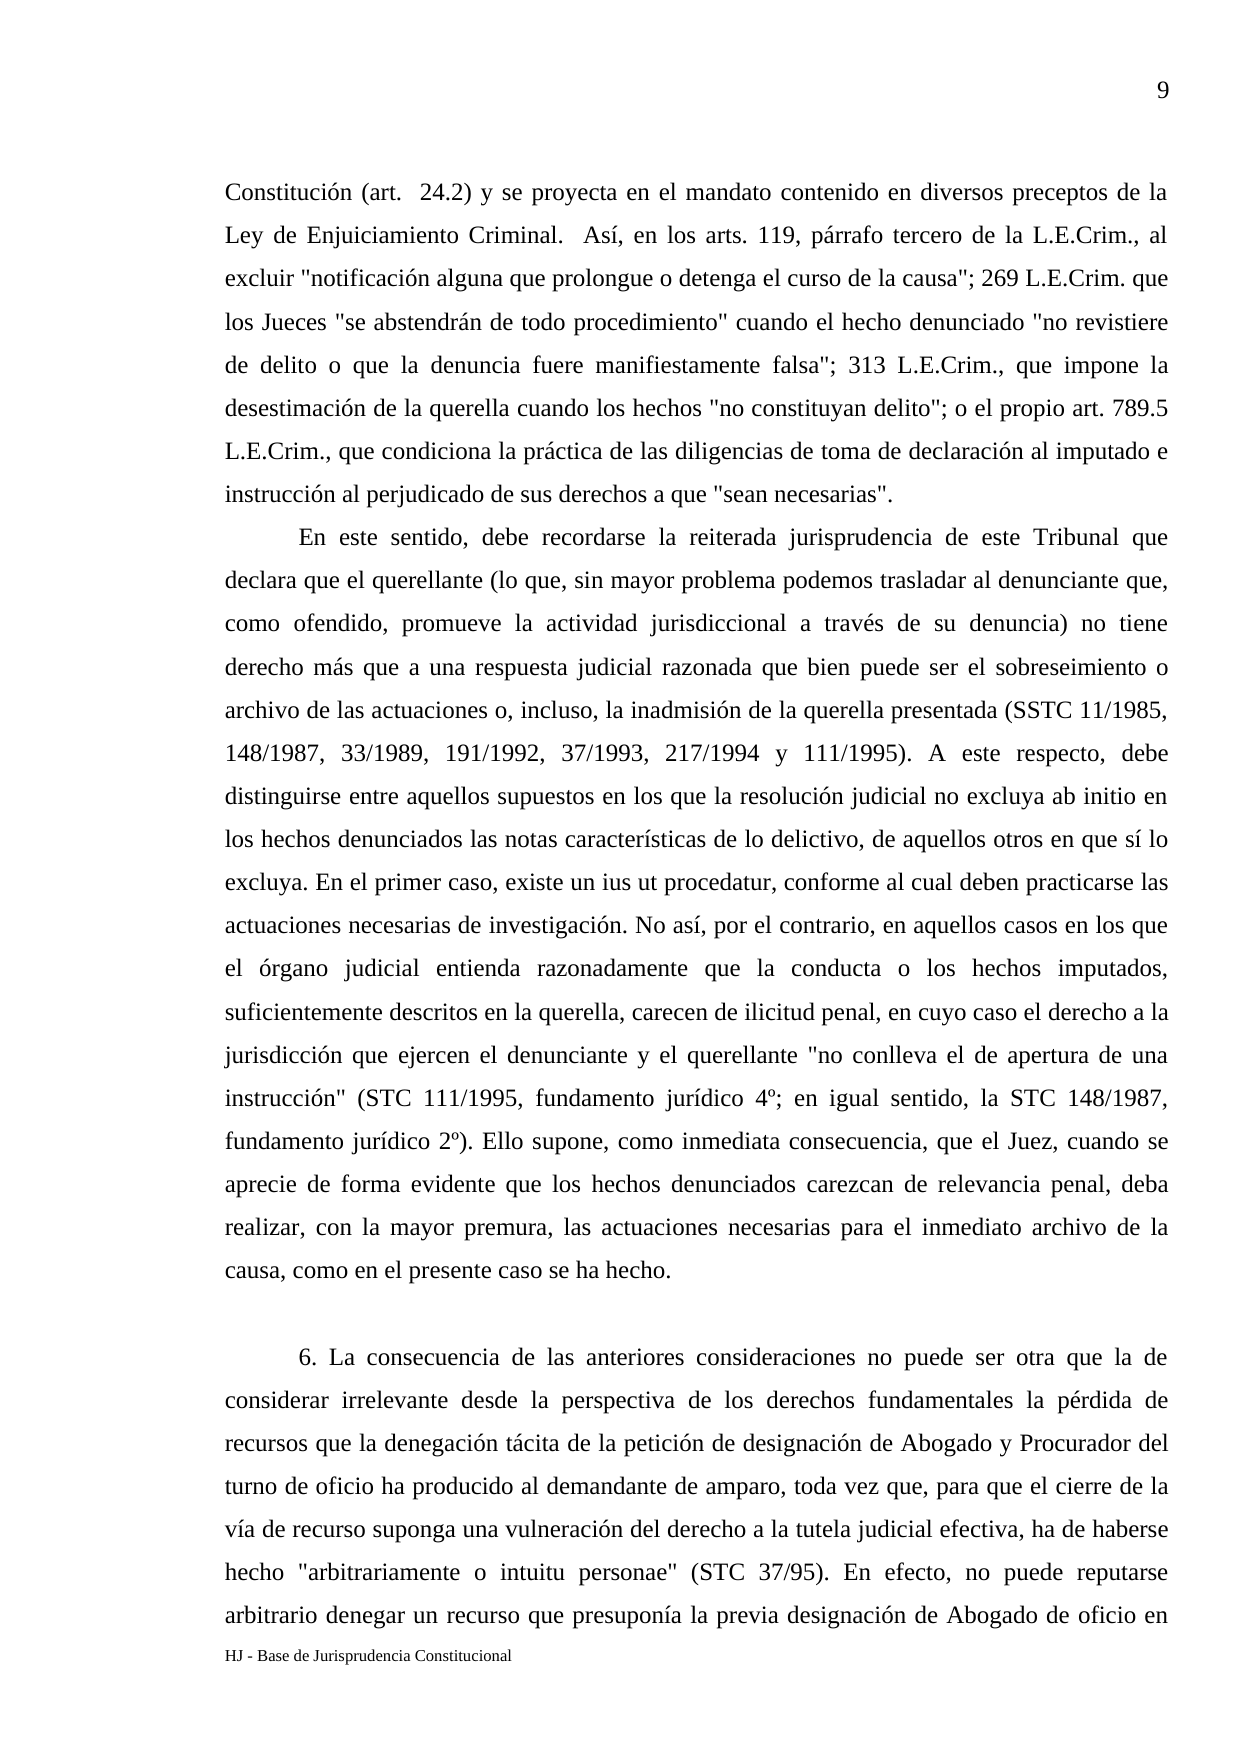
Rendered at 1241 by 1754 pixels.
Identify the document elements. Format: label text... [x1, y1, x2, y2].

text En este sentido, debe recordarse la reiterada jurisprudencia de este Tribunal que declara que el querellante (lo que, sin mayor problema podemos trasladar al denunciante que, como ofendido, promueve la actividad jurisdiccional a través de su denuncia) no tiene derecho más que a una respuesta judicial razonada que bien puede ser el sobreseimiento o archivo de las actuaciones o, incluso, la inadmisión de la querella presentada (SSTC 11/1985, 148/1987, 33/1989, 191/1992, 37/1993, 217/1994 y 111/1995). A este respecto, debe distinguirse entre aquellos supuestos en los que la resolución judicial no excluya ab initio en los hechos denunciados las notas características de lo delictivo, de aquellos otros en que sí lo excluya. En el primer caso, existe un ius ut procedatur, conforme al cual deben practicarse las actuaciones necesarias de investigación. No así, por el contrario, en aquellos casos en los que el órgano judicial entienda razonadamente que la conducta o los hechos imputados, suficientemente descritos en la querella, carecen de ilicitud penal, en cuyo caso el derecho a la jurisdicción que ejercen el denunciante y el querellante "no conlleva el de apertura de una instrucción" (STC 111/1995, fundamento jurídico 4º; en igual sentido, la STC 148/1987, fundamento jurídico 2º). Ello supone, como inmediata consecuencia, que el Juez, cuando se aprecie de forma evidente que los hechos denunciados carezcan de relevancia penal, deba realizar, con la mayor premura, las actuaciones necesarias para el inmediato archivo de la causa, como en el presente caso se ha hecho. [224, 522, 1169, 1284]
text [224, 177, 1169, 508]
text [224, 1342, 1169, 1629]
